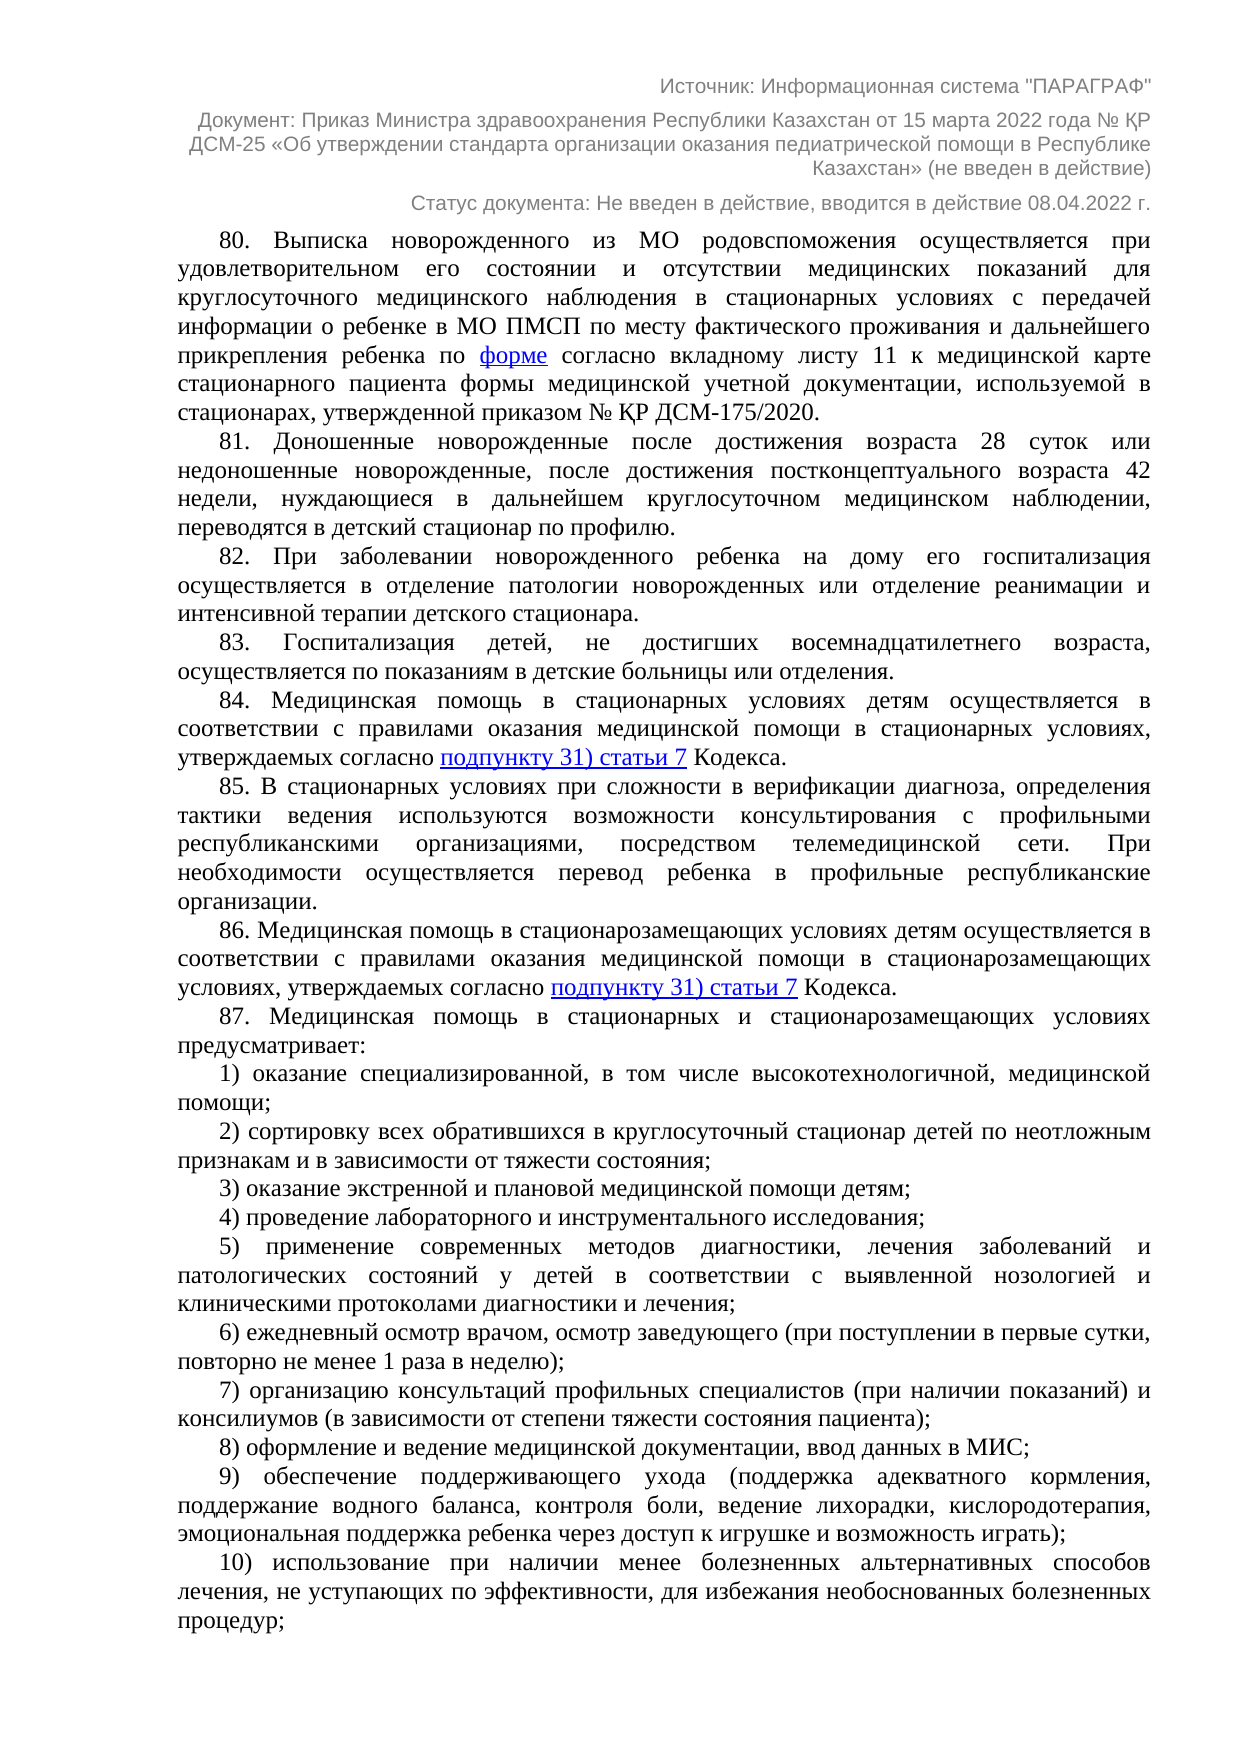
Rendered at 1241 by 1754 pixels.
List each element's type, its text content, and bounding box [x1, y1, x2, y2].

text 80. Выписка новорожденного из МО родовспоможения осуществляется при удовлетворительном его состоянии и отсутствии медицинских показаний для круглосуточного медицинского наблюдения в стационарных условиях с передачей информации о ребенке в МО ПМСП по месту фактического проживания и дальнейшего прикрепления ребенка по форме согласно вкладному листу 11 к медицинской карте стационарного пациента формы медицинской учетной документации, используемой в стационарах, утвержденной приказом № ҚР ДСМ-175/2020. [177, 225, 1152, 426]
text 3) оказание экстренной и плановой медицинской помощи детям; [177, 1173, 1152, 1202]
text 81. Доношенные новорожденные после достижения возраста 28 суток или недоношенные новорожденные, после достижения постконцептуального возраста 42 недели, нуждающиеся в дальнейшем круглосуточном медицинском наблюдении, переводятся в детский стационар по профилю. [177, 426, 1152, 541]
text 5) применение современных методов диагностики, лечения заболеваний и патологических состояний у детей в соответствии с выявленной нозологией и клиническими протоколами диагностики и лечения; [177, 1231, 1152, 1317]
text 7) организацию консультаций профильных специалистов (при наличии показаний) и консилиумов (в зависимости от степени тяжести состояния пациента); [177, 1375, 1152, 1432]
text 10) использование при наличии менее болезненных альтернативных способов лечения, не уступающих по эффективности, для избежания необоснованных болезненных процедур; [177, 1547, 1152, 1633]
text 9) обеспечение поддерживающего ухода (поддержка адекватного кормления, поддержание водного баланса, контроля боли, ведение лихорадки, кислородотерапия, эмоциональная поддержка ребенка через доступ к игрушке и возможность играть); [177, 1461, 1152, 1547]
text 1) оказание специализированной, в том числе высокотехнологичной, медицинской помощи; [177, 1058, 1152, 1116]
text 85. В стационарных условиях при сложности в верификации диагноза, определения тактики ведения используются возможности консультирования с профильными республиканскими организациями, посредством телемедицинской сети. При необходимости осуществляется перевод ребенка в профильные республиканские организации. [177, 771, 1152, 915]
text 83. Госпитализация детей, не достигших восемнадцатилетнего возраста, осуществляется по показаниям в детские больницы или отделения. [177, 627, 1152, 685]
text 84. Медицинская помощь в стационарных условиях детям осуществляется в соответствии с правилами оказания медицинской помощи в стационарных условиях, утверждаемых согласно подпункту 31) статьи 7 Кодекса. [177, 685, 1152, 771]
text 82. При заболевании новорожденного ребенка на дому его госпитализация осуществляется в отделение патологии новорожденных или отделение реанимации и интенсивной терапии детского стационара. [177, 541, 1152, 627]
text 86. Медицинская помощь в стационарозамещающих условиях детям осуществляется в соответствии с правилами оказания медицинской помощи в стационарозамещающих условиях, утверждаемых согласно подпункту 31) статьи 7 Кодекса. [177, 915, 1152, 1001]
text 4) проведение лабораторного и инструментального исследования; [177, 1202, 1152, 1231]
text 8) оформление и ведение медицинской документации, ввод данных в МИС; [177, 1432, 1152, 1461]
text 2) сортировку всех обратившихся в круглосуточный стационар детей по неотложным признакам и в зависимости от тяжести состояния; [177, 1116, 1152, 1173]
text 87. Медицинская помощь в стационарных и стационарозамещающих условиях предусматривает: [177, 1001, 1152, 1058]
text 6) ежедневный осмотр врачом, осмотр заведующего (при поступлении в первые сутки, повторно не менее 1 раза в неделю); [177, 1317, 1152, 1375]
